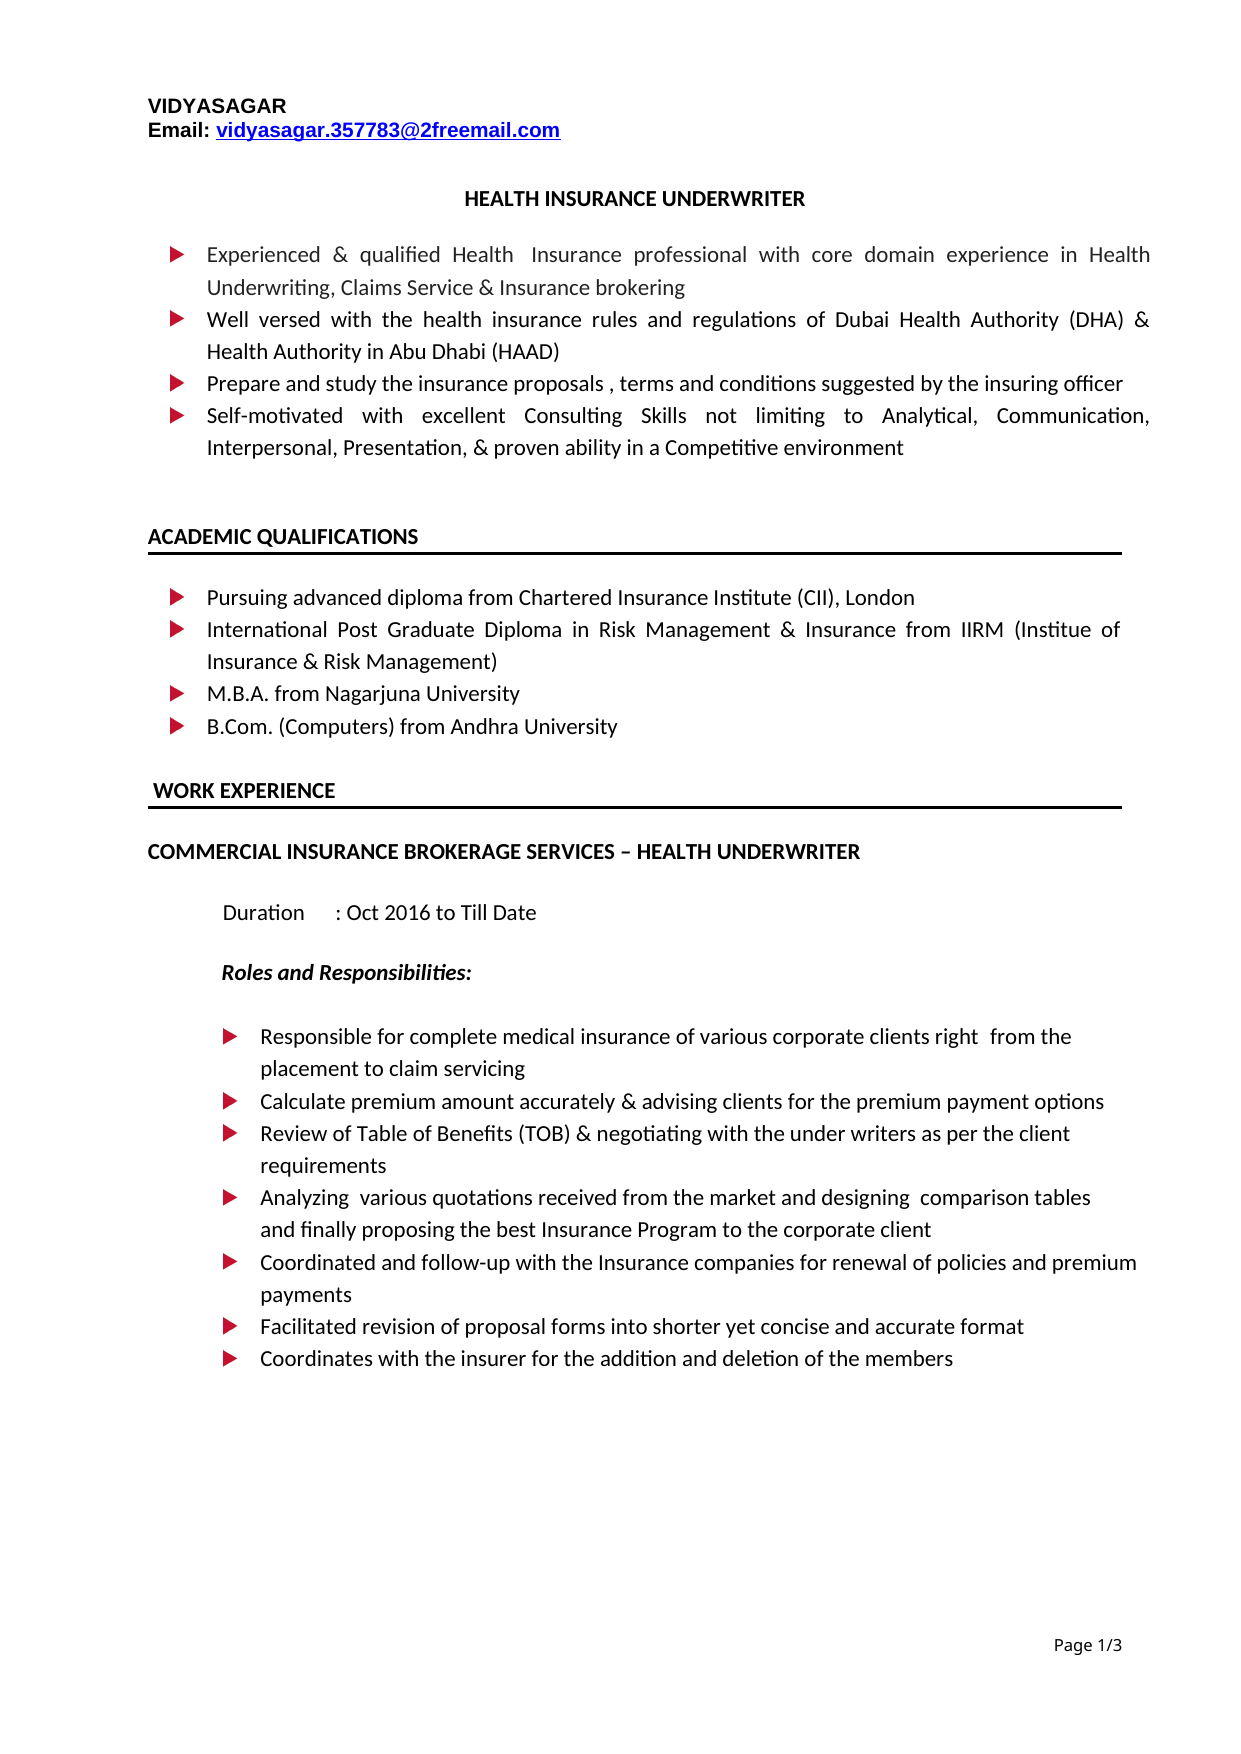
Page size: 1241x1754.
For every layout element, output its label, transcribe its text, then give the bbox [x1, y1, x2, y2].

picture [223, 1253, 238, 1270]
picture [223, 1317, 238, 1335]
list B.Com. (Computers) from Andhra University [169, 712, 1122, 740]
picture [170, 685, 185, 702]
picture [170, 310, 185, 327]
list Review of Table of Benefits (TOB) & negotiating with the under writers as per the client [223, 1119, 1152, 1147]
list Facilitated revision of proposal forms into shorter yet concise and accurate format [223, 1312, 1152, 1340]
picture [170, 620, 185, 638]
text COMMERCIAL INSURANCE BROKERAGE SERVICES – HEALTH UNDERWRITER [148, 837, 1152, 865]
list Responsible for complete medical insurance of various corporate clients right from the [223, 1022, 1152, 1050]
text payments [232, 1280, 1152, 1308]
text placement to claim servicing [232, 1054, 1152, 1083]
list M.B.A. from Nagarjuna University [169, 679, 1122, 708]
text HEALTH INSURANCE UNDERWRITER [148, 184, 1122, 212]
list Well versed with the health insurance rules and regulations of Dubai Health Authority (DHA) & Health Authority in Abu Dhabi (HAAD) [169, 305, 1152, 365]
text Duration : Oct 2016 to Till Date [221, 898, 1122, 926]
picture [170, 374, 185, 392]
list Analyzing various quotations received from the market and designing comparison tables [223, 1183, 1152, 1211]
picture [170, 407, 185, 424]
list Coordinates with the insurer for the addition and deletion of the members [223, 1344, 1152, 1372]
list Self-motivated with excellent Consulting Skills not limiting to Analytical, Communication, Interpersonal, Presentation, & proven ability in a Competitive environment [169, 401, 1152, 462]
list International Post Graduate Diploma in Risk Management & Insurance from IIRM (Institue of Insurance & Risk Management) [169, 615, 1122, 675]
list Calculate premium amount accurately & advising clients for the premium payment options [223, 1087, 1152, 1115]
picture [223, 1028, 238, 1045]
picture [170, 246, 185, 263]
subtitle WORK EXPERIENCE [148, 776, 1122, 806]
list Pursuing advanced diploma from Chartered Insurance Institute (CII), London [169, 583, 1122, 611]
list Experienced & qualified Health Insurance professional with core domain experience in Health Underwriting, Claims Service & Insurance brokering [169, 240, 1152, 301]
text requirements [232, 1151, 1152, 1179]
list Coordinated and follow-up with the Insurance companies for renewal of policies and premium [223, 1248, 1152, 1276]
picture [170, 717, 185, 735]
subtitle ACADEMIC QUALIFICATIONS [148, 522, 1122, 552]
picture [223, 1092, 238, 1110]
picture [223, 1189, 238, 1206]
picture [223, 1124, 238, 1142]
text and finally proposing the best Insurance Program to the corporate client [232, 1216, 1152, 1243]
picture [170, 588, 185, 606]
list Prepare and study the insurance proposals , terms and conditions suggested by the insuring officer [169, 369, 1152, 397]
text Roles and Responsibilities: [148, 958, 1122, 986]
picture [223, 1350, 238, 1367]
